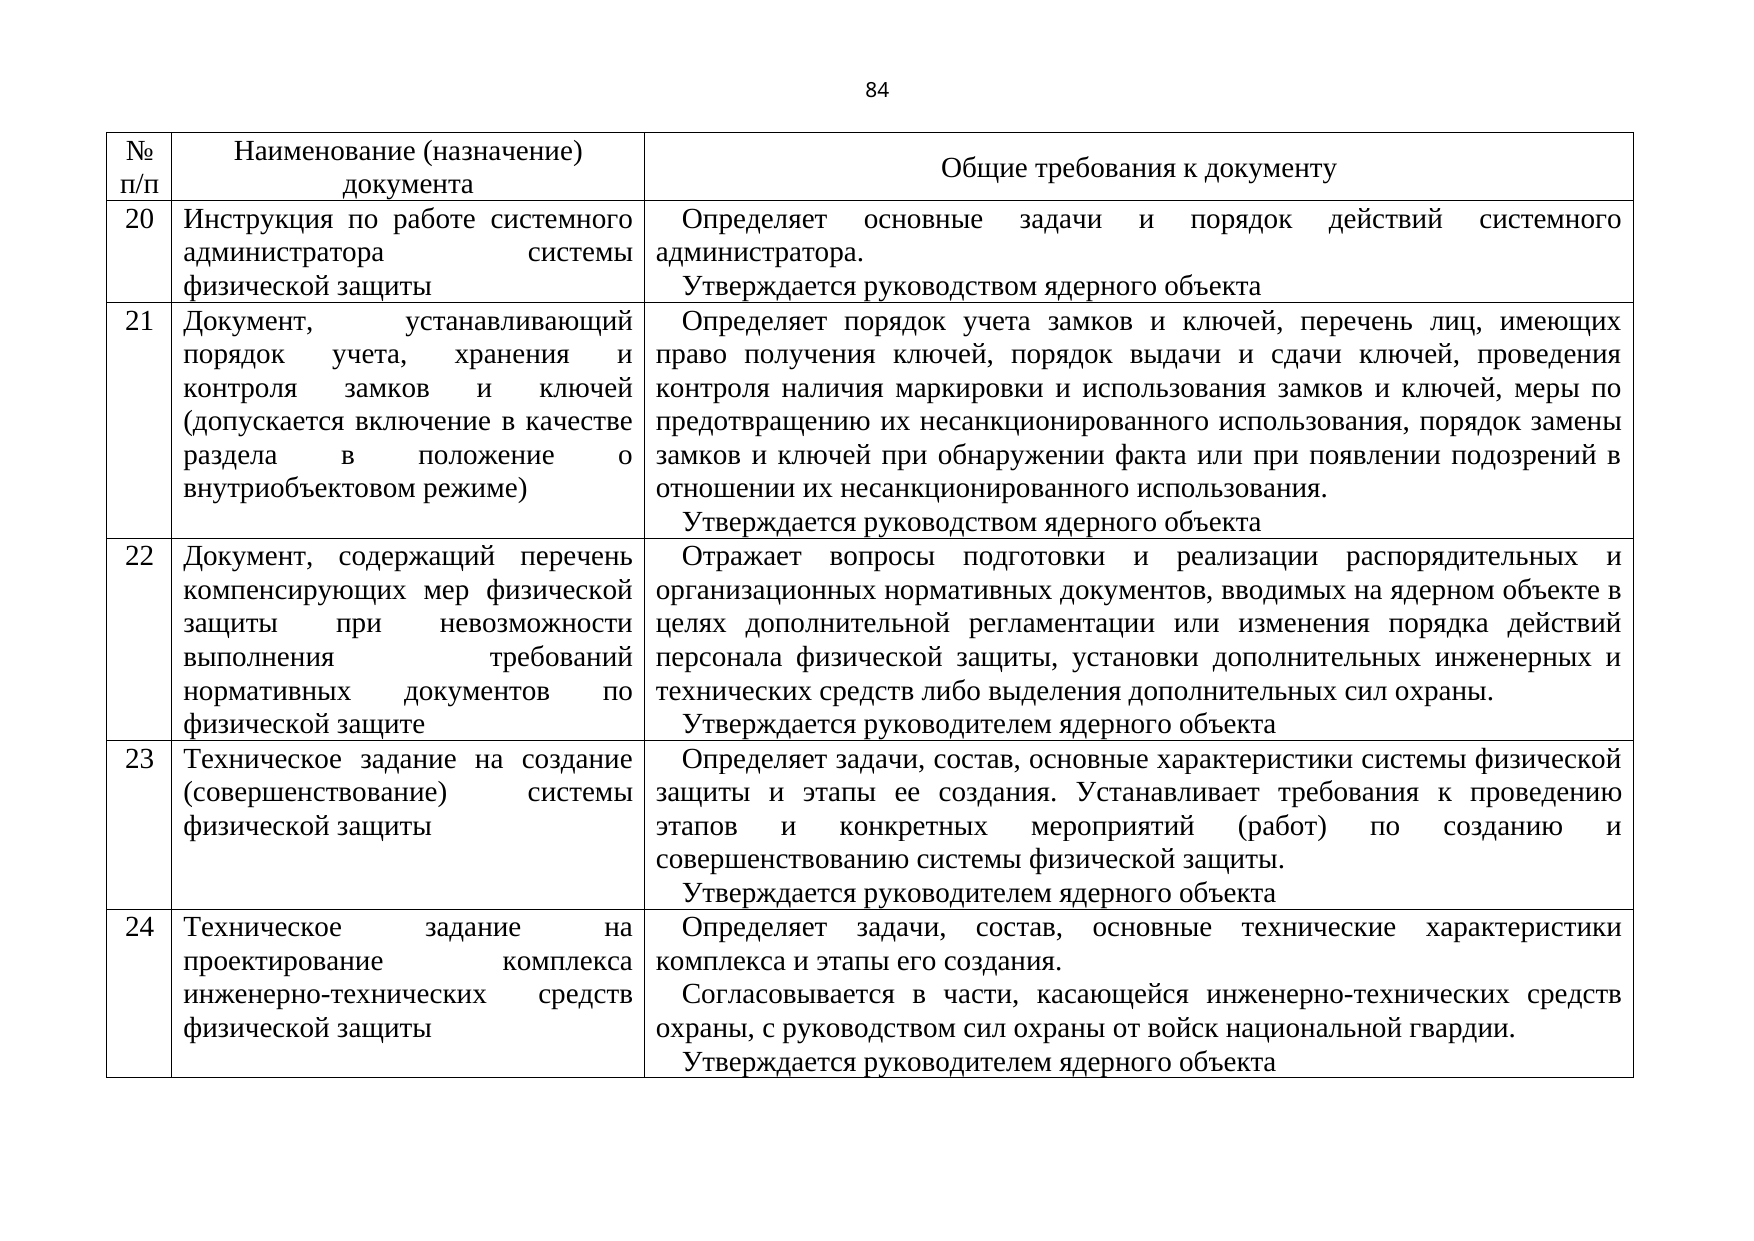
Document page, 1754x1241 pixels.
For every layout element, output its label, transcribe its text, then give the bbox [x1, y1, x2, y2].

table_cell Инструкция по работе системного администратора системы физической защиты [172, 201, 644, 302]
table_cell 20 [107, 201, 171, 302]
table_cell Техническое задание на проектирование комплекса инженерно-технических средств физической защиты [172, 910, 644, 1077]
table_cell Документ, устанавливающий порядок учета, хранения и контроля замков и ключей (допускается включение в качестве раздела в положение о внутриобъектовом режиме) [172, 303, 644, 537]
table_cell Определяет основные задачи и порядок действий системного администратора. Утверждается руководством ядерного объекта [645, 201, 1633, 302]
table_cell 22 [107, 539, 171, 740]
table_cell Определяет задачи, состав, основные характеристики системы физической защиты и этапы ее создания. Устанавливает требования к проведению этапов и конкретных мероприятий (работ) по созданию и совершенствованию системы физической защиты. Утверждается руководителем ядерного объекта [1276, 741, 1633, 908]
table_header Общие требования к документу [645, 133, 1633, 200]
table_cell Определяет порядок учета замков и ключей, перечень лиц, имеющих право получения ключей, порядок выдачи и сдачи ключей, проведения контроля наличия маркировки и использования замков и ключей, меры по предотвращению их несанкционированного использования, порядок замены замков и ключей при обнаружении факта или при появлении подозрений в отношении их несанкционированного использования. Утверждается руководством ядерного объекта [645, 303, 1633, 537]
table_header № п/п [107, 133, 171, 200]
table_cell 21 [107, 303, 171, 537]
table_header Наименование (назначение) документа [172, 133, 644, 200]
table_cell Техническое задание на создание (совершенствование) системы физической защиты [172, 741, 644, 908]
table_cell Отражает вопросы подготовки и реализации распорядительных и организационных нормативных документов, вводимых на ядерном объекте в целях дополнительной регламентации или изменения порядка действий персонала физической защиты, установки дополнительных инженерных и технических средств либо выделения дополнительных сил охраны. Утверждается руководителем ядерного объекта [645, 539, 1633, 740]
table_cell 23 [107, 741, 171, 908]
table_cell Определяет задачи, состав, основные технические характеристики комплекса и этапы его создания. Согласовывается в части, касающейся инженерно-технических средств охраны, с руководством сил охраны от войск национальной гвардии. Утверждается руководителем ядерного объекта [645, 910, 1633, 1077]
table_cell Документ, содержащий перечень компенсирующих мер физической защиты при невозможности выполнения требований нормативных документов по физической защите [172, 539, 644, 740]
table_cell 24 [107, 910, 171, 1077]
